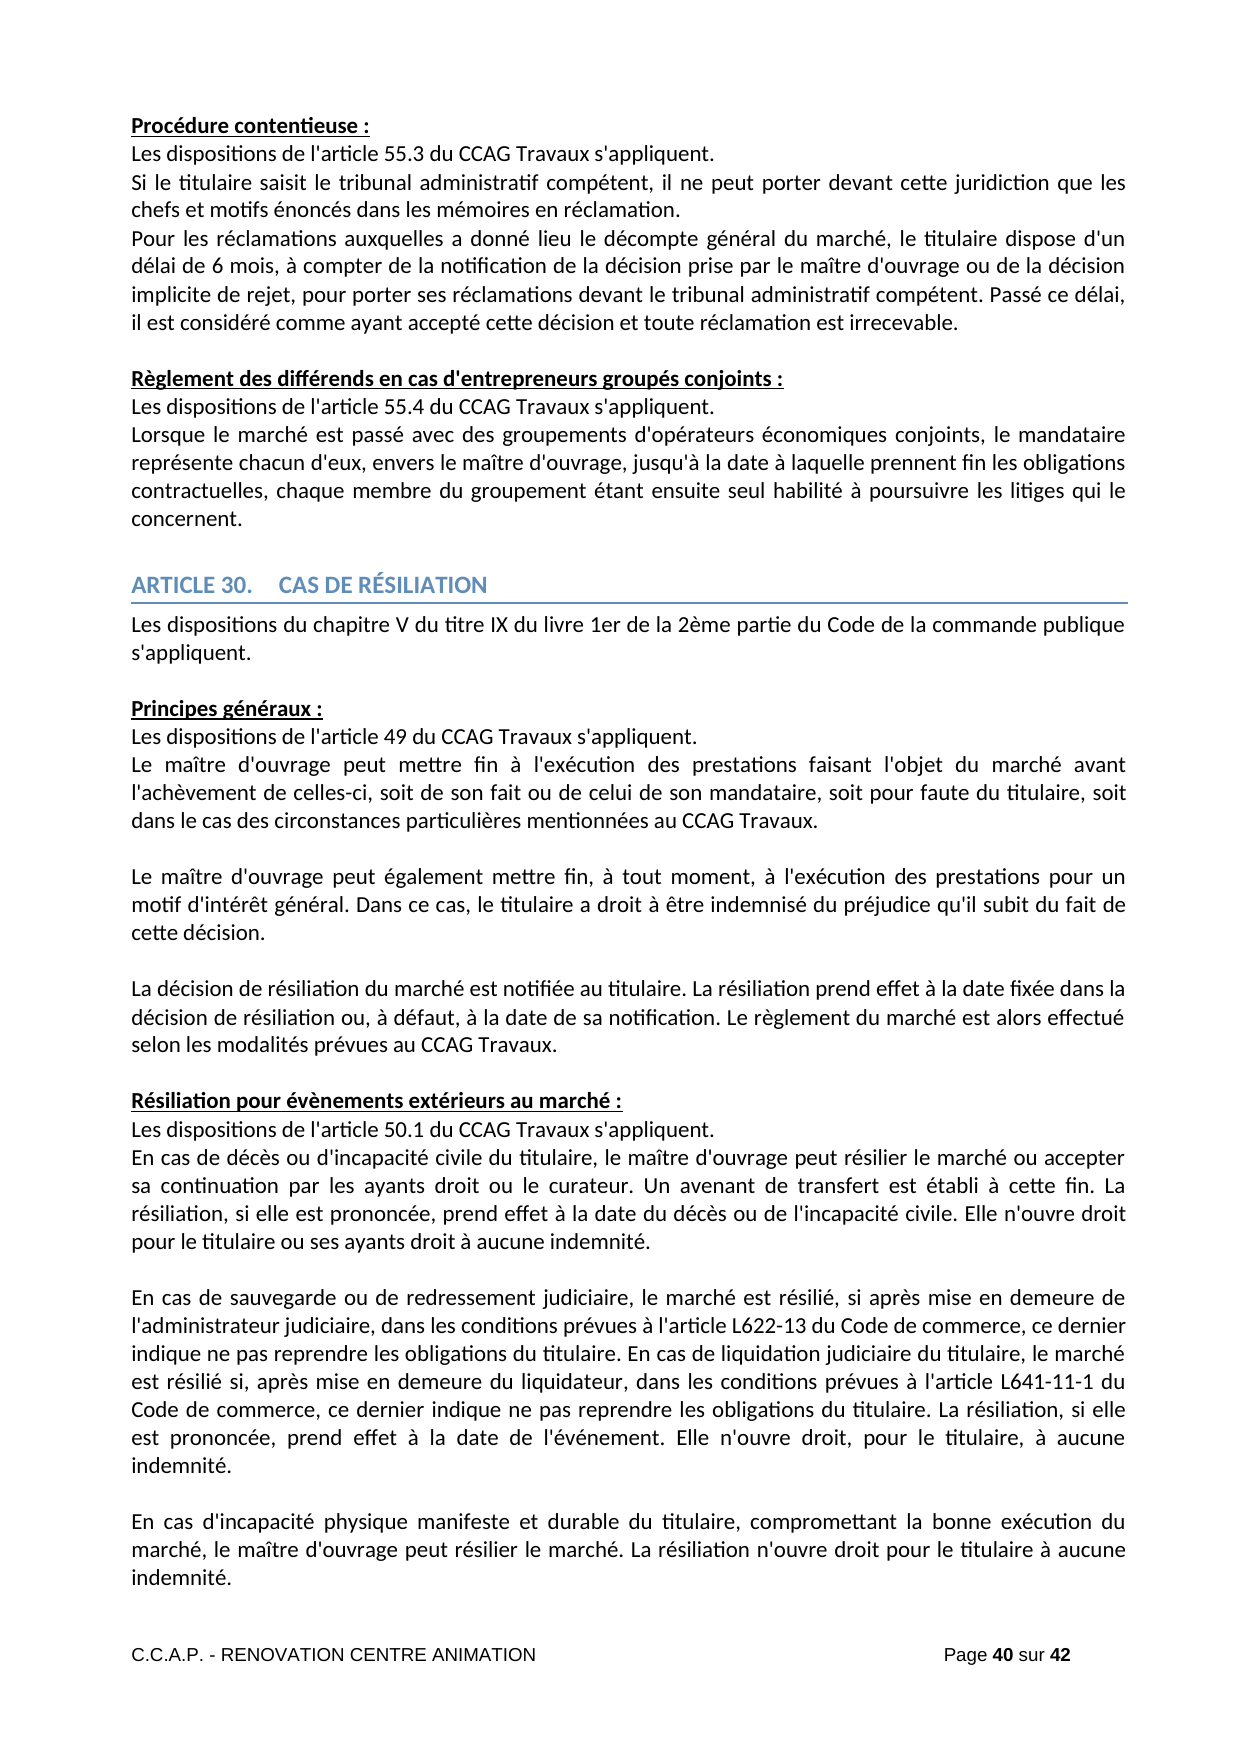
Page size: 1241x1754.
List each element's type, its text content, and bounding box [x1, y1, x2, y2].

text Principes généraux : [131, 694, 1128, 722]
text Règlement des différends en cas d'entrepreneurs groupés conjoints : [131, 364, 1128, 392]
text Les dispositions du chapitre V du titre IX du livre 1er de la 2ème partie du Code de la commande publique s'appliquent. [131, 610, 1128, 666]
subtitle Cas de résiliation [131, 569, 1128, 602]
text Procédure contentieuse : [131, 112, 1128, 139]
text Les dispositions de l'article 55.3 du CCAG Travaux s'appliquent. [131, 139, 1128, 168]
text En cas de sauvegarde ou de redressement judiciaire, le marché est résilié, si après mise en demeure de l'administrateur judiciaire, dans les conditions prévues à l'article L622-13 du Code de commerce, ce dernier indique ne pas reprendre les obligations du titulaire. En cas de liquidation judiciaire du titulaire, le marché est résilié si, après mise en demeure du liquidateur, dans les conditions prévues à l'article L641-11-1 du Code de commerce, ce dernier indique ne pas reprendre les obligations du titulaire. La résiliation, si elle est prononcée, prend effet à la date de l'événement. Elle n'ouvre droit, pour le titulaire, à aucune indemnité. [131, 1283, 1128, 1479]
text En cas de décès ou d'incapacité civile du titulaire, le maître d'ouvrage peut résilier le marché ou accepter sa continuation par les ayants droit ou le curateur. Un avenant de transfert est établi à cette fin. La résiliation, si elle est prononcée, prend effet à la date du décès ou de l'incapacité civile. Elle n'ouvre droit pour le titulaire ou ses ayants droit à aucune indemnité. [131, 1143, 1128, 1255]
text La décision de résiliation du marché est notifiée au titulaire. La résiliation prend effet à la date fixée dans la décision de résiliation ou, à défaut, à la date de sa notification. Le règlement du marché est alors effectué selon les modalités prévues au CCAG Travaux. [131, 974, 1128, 1059]
text Le maître d'ouvrage peut également mettre fin, à tout moment, à l'exécution des prestations pour un motif d'intérêt général. Dans ce cas, le titulaire a droit à être indemnisé du préjudice qu'il subit du fait de cette décision. [131, 862, 1128, 947]
text Résiliation pour évènements extérieurs au marché : [131, 1087, 1128, 1115]
text Si le titulaire saisit le tribunal administratif compétent, il ne peut porter devant cette juridiction que les chefs et motifs énoncés dans les mémoires en réclamation. [131, 168, 1128, 224]
text Les dispositions de l'article 50.1 du CCAG Travaux s'appliquent. [131, 1115, 1128, 1143]
text Lorsque le marché est passé avec des groupements d'opérateurs économiques conjoints, le mandataire représente chacun d'eux, envers le maître d'ouvrage, jusqu'à la date à laquelle prennent fin les obligations contractuelles, chaque membre du groupement étant ensuite seul habilité à poursuivre les litiges qui le concernent. [131, 420, 1128, 532]
text En cas d'incapacité physique manifeste et durable du titulaire, compromettant la bonne exécution du marché, le maître d'ouvrage peut résilier le marché. La résiliation n'ouvre droit pour le titulaire à aucune indemnité. [131, 1507, 1128, 1591]
text Les dispositions de l'article 55.4 du CCAG Travaux s'appliquent. [131, 392, 1128, 420]
text Les dispositions de l'article 49 du CCAG Travaux s'appliquent. [131, 722, 1128, 750]
text Pour les réclamations auxquelles a donné lieu le décompte général du marché, le titulaire dispose d'un délai de 6 mois, à compter de la notification de la décision prise par le maître d'ouvrage ou de la décision implicite de rejet, pour porter ses réclamations devant le tribunal administratif compétent. Passé ce délai, il est considéré comme ayant accepté cette décision et toute réclamation est irrecevable. [131, 224, 1128, 336]
text Le maître d'ouvrage peut mettre fin à l'exécution des prestations faisant l'objet du marché avant l'achèvement de celles-ci, soit de son fait ou de celui de son mandataire, soit pour faute du titulaire, soit dans le cas des circonstances particulières mentionnées au CCAG Travaux. [131, 750, 1128, 834]
